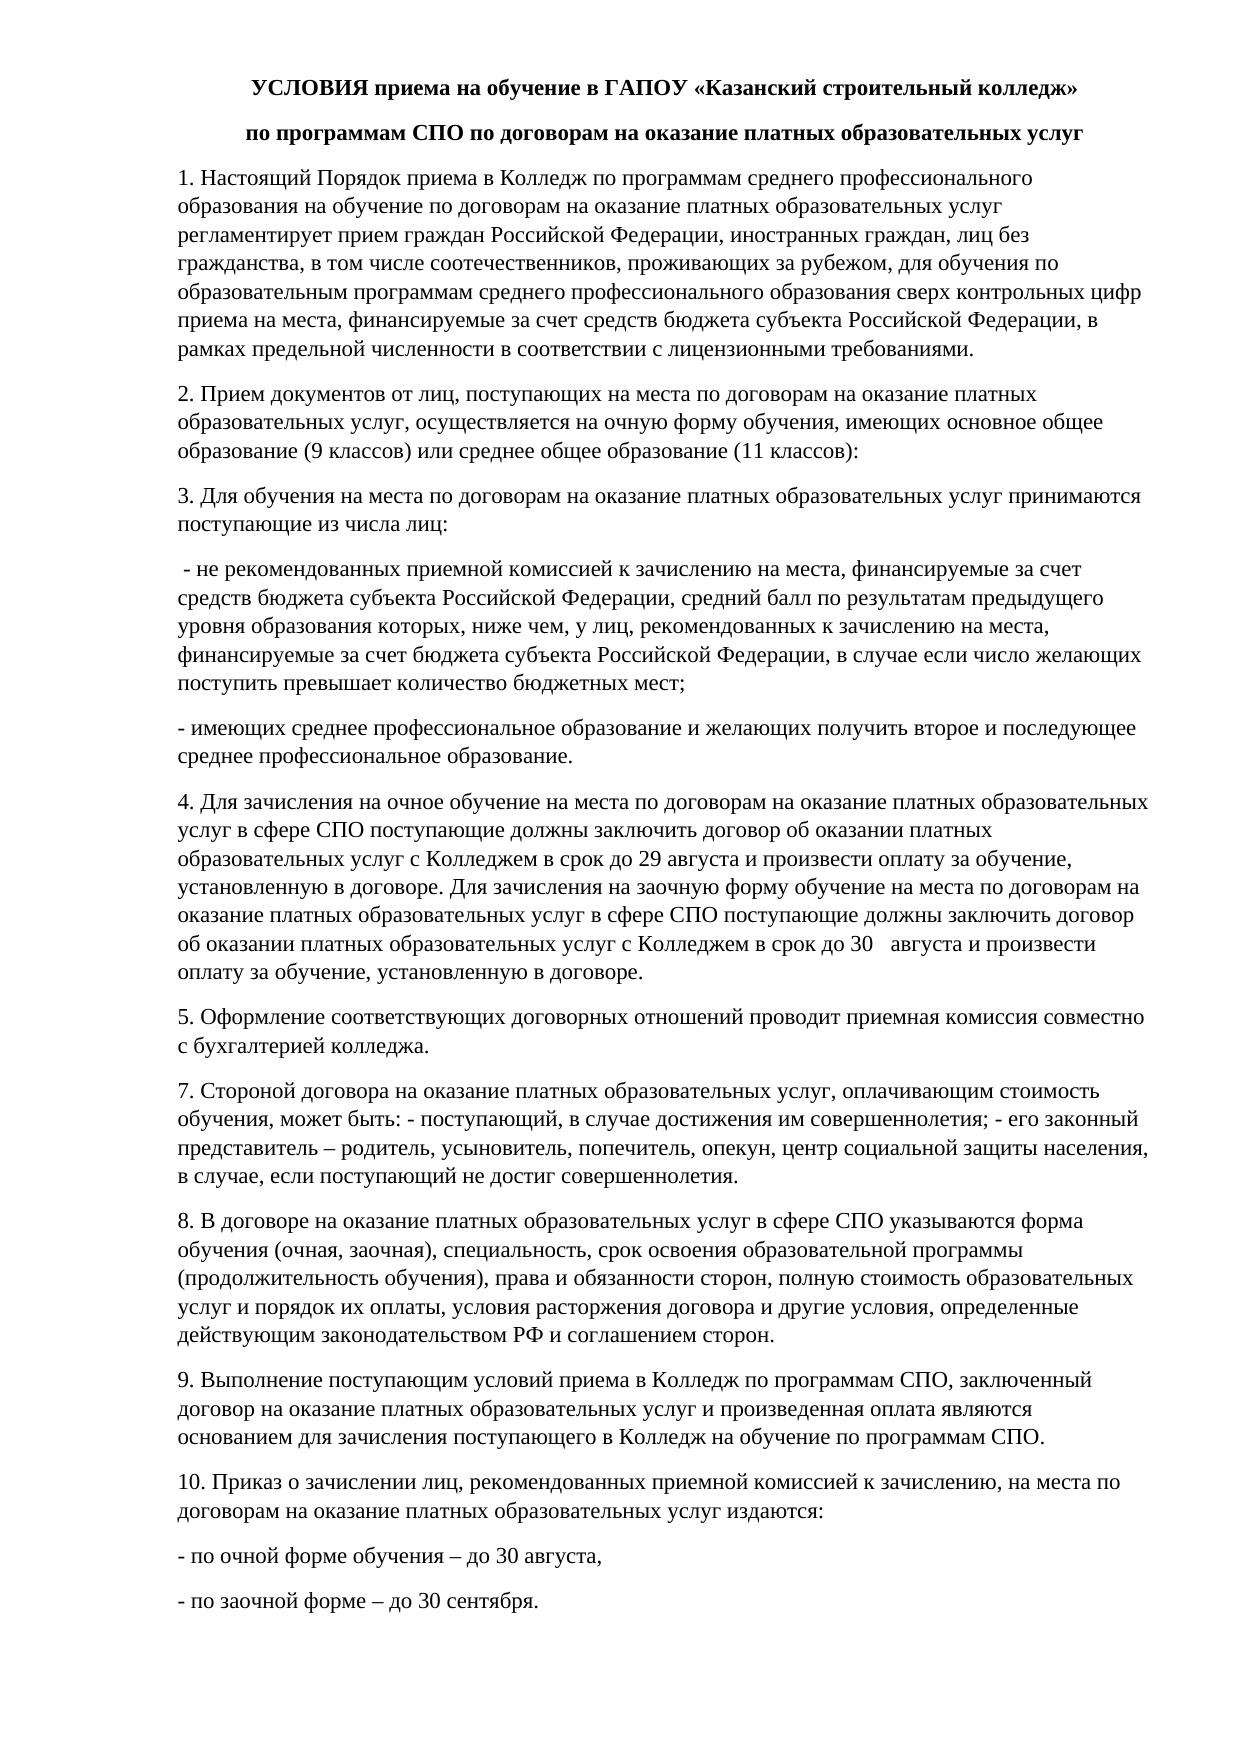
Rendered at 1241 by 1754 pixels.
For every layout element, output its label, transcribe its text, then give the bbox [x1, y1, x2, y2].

text 5. Оформление соответствующих договорных отношений проводит приемная комиссия совместно с бухгалтерией колледжа. [177, 1003, 1152, 1058]
text - имеющих среднее профессиональное образование и желающих получить второе и последующее среднее профессиональное образование. [177, 714, 1152, 769]
text - по очной форме обучения – до 30 августа, [177, 1542, 1152, 1568]
text 9. Выполнение поступающим условий приема в Колледж по программам СПО, заключенный договор на оказание платных образовательных услуг и произведенная оплата являются основанием для зачисления поступающего в Колледж на обучение по программам СПО. [177, 1366, 1152, 1449]
text по программам СПО по договорам на оказание платных образовательных услуг [177, 119, 1152, 145]
text 3. Для обучения на места по договорам на оказание платных образовательных услуг принимаются поступающие из числа лиц: [177, 482, 1152, 537]
text 2. Прием документов от лиц, поступающих на места по договорам на оказание платных образовательных услуг, осуществляется на очную форму обучения, имеющих основное общее образование (9 классов) или среднее общее образование (11 классов): [177, 380, 1152, 463]
text 1. Настоящий Порядок приема в Колледж по программам среднего профессионального образования на обучение по договорам на оказание платных образовательных услуг регламентирует прием граждан Российской Федерации, иностранных граждан, лиц без гражданства, в том числе соотечественников, проживающих за рубежом, для обучения по образовательным программам среднего профессионального образования сверх контрольных цифр приема на места, финансируемые за счет средств бюджета субъекта Российской Федерации, в рамках предельной численности в соответствии с лицензионными требованиями. [177, 164, 1152, 361]
text УСЛОВИЯ приема на обучение в ГАПОУ «Казанский строительный колледж» [177, 74, 1152, 100]
text 8. В договоре на оказание платных образовательных услуг в сфере СПО указываются форма обучения (очная, заочная), специальность, срок освоения образовательной программы (продолжительность обучения), права и обязанности сторон, полную стоимость образовательных услуг и порядок их оплаты, условия расторжения договора и другие условия, определенные действующим законодательством РФ и соглашением сторон. [177, 1207, 1152, 1347]
text 10. Приказ о зачислении лиц, рекомендованных приемной комиссией к зачислению, на места по договорам на оказание платных образовательных услуг издаются: [177, 1468, 1152, 1523]
text 7. Стороной договора на оказание платных образовательных услуг, оплачивающим стоимость обучения, может быть: - поступающий, в случае достижения им совершеннолетия; - его законный представитель – родитель, усыновитель, попечитель, опекун, центр социальной защиты населения, в случае, если поступающий не достиг совершеннолетия. [177, 1077, 1152, 1189]
text - не рекомендованных приемной комиссией к зачислению на места, финансируемые за счет средств бюджета субъекта Российской Федерации, средний балл по результатам предыдущего уровня образования которых, ниже чем, у лиц, рекомендованных к зачислению на места, финансируемые за счет бюджета субъекта Российской Федерации, в случае если число желающих поступить превышает количество бюджетных мест; [177, 555, 1152, 695]
text 4. Для зачисления на очное обучение на места по договорам на оказание платных образовательных услуг в сфере СПО поступающие должны заключить договор об оказании платных образовательных услуг с Колледжем в срок до 29 августа и произвести оплату за обучение, установленную в договоре. Для зачисления на заочную форму обучение на места по договорам на оказание платных образовательных услуг в сфере СПО поступающие должны заключить договор об оказании платных образовательных услуг с Колледжем в срок до 30 августа и произвести оплату за обучение, установленную в договоре. [177, 788, 1152, 985]
text - по заочной форме – до 30 сентября. [177, 1587, 1152, 1613]
